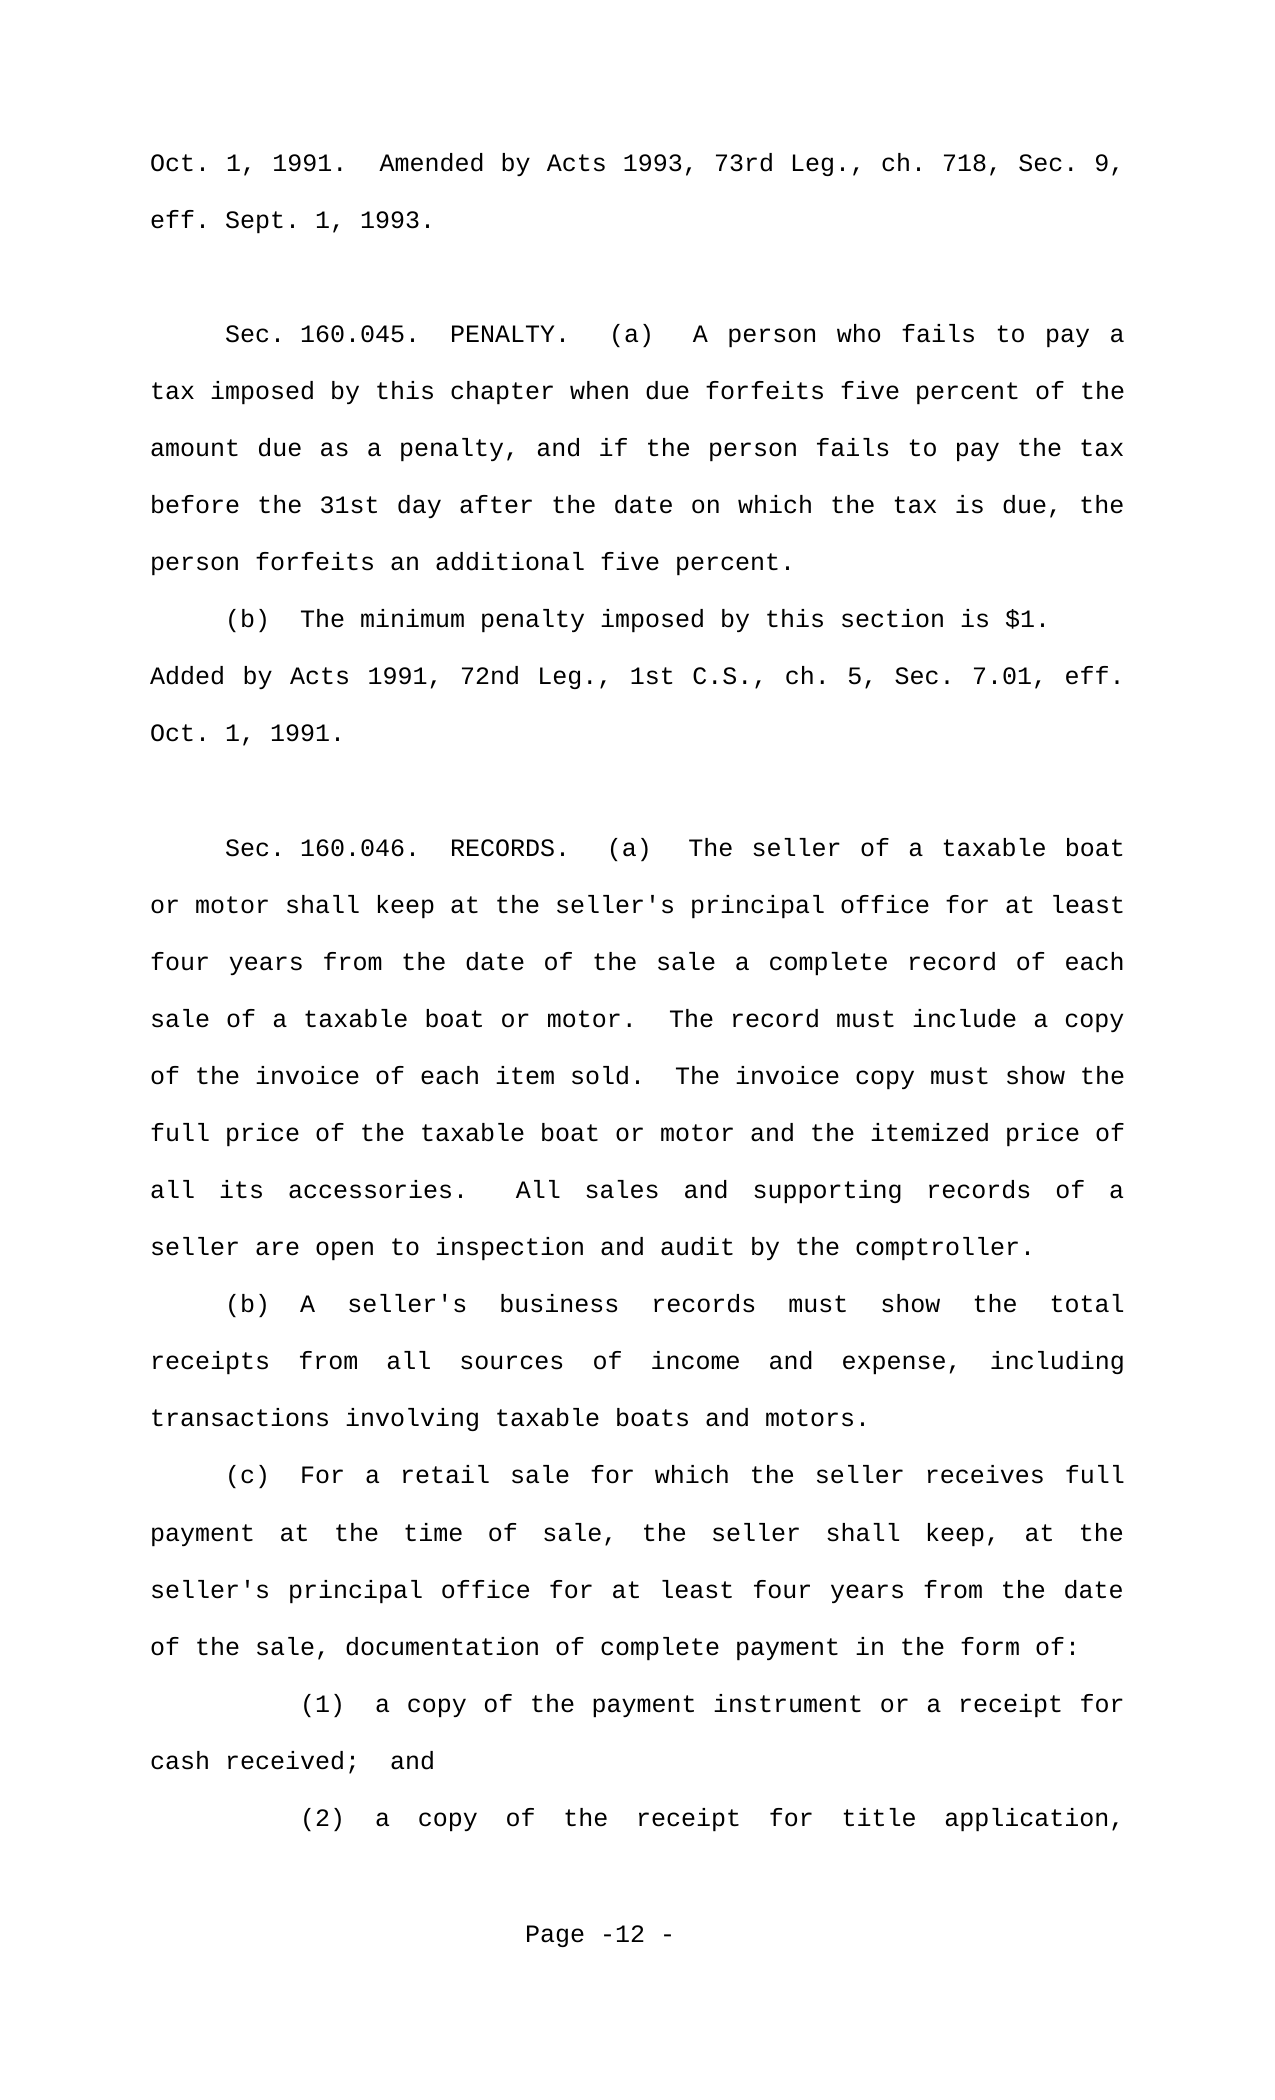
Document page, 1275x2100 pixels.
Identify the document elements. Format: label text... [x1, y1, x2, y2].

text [150, 150, 1125, 236]
text (c) For a retail sale for which the seller receives full payment at the time of sale, the seller shall keep, at the seller's principal office for at least four years from the date of the sale, documentation of complete payment in the form of: [150, 1463, 1125, 1663]
text Sec. 160.046. RECORDS. (a) The seller of a taxable boat or motor shall keep at the seller's principal office for at least four years from the date of the sale a complete record of each sale of a taxable boat or motor. The record must include a copy of the invoice of each item sold. The invoice copy must show the full price of the taxable boat or motor and the itemized price of all its accessories. All sales and supporting records of a seller are open to inspection and audit by the comptroller. [150, 835, 1125, 1263]
text (b) A seller's business records must show the total receipts from all sources of income and expense, including transactions involving taxable boats and motors. [150, 1292, 1125, 1434]
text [150, 1805, 1125, 1834]
text (1) a copy of the payment instrument or a receipt for cash received; and [150, 1691, 1125, 1777]
text Added by Acts 1991, 72nd Leg., 1st C.S., ch. 5, Sec. 7.01, eff. Oct. 1, 1991. [150, 664, 1125, 749]
text (b) The minimum penalty imposed by this section is $1. [150, 607, 1125, 635]
text Sec. 160.045. PENALTY. (a) A person who fails to pay a tax imposed by this chapter when due forfeits five percent of the amount due as a penalty, and if the person fails to pay the tax before the 31st day after the date on which the tax is due, the person forfeits an additional five percent. [150, 321, 1125, 578]
